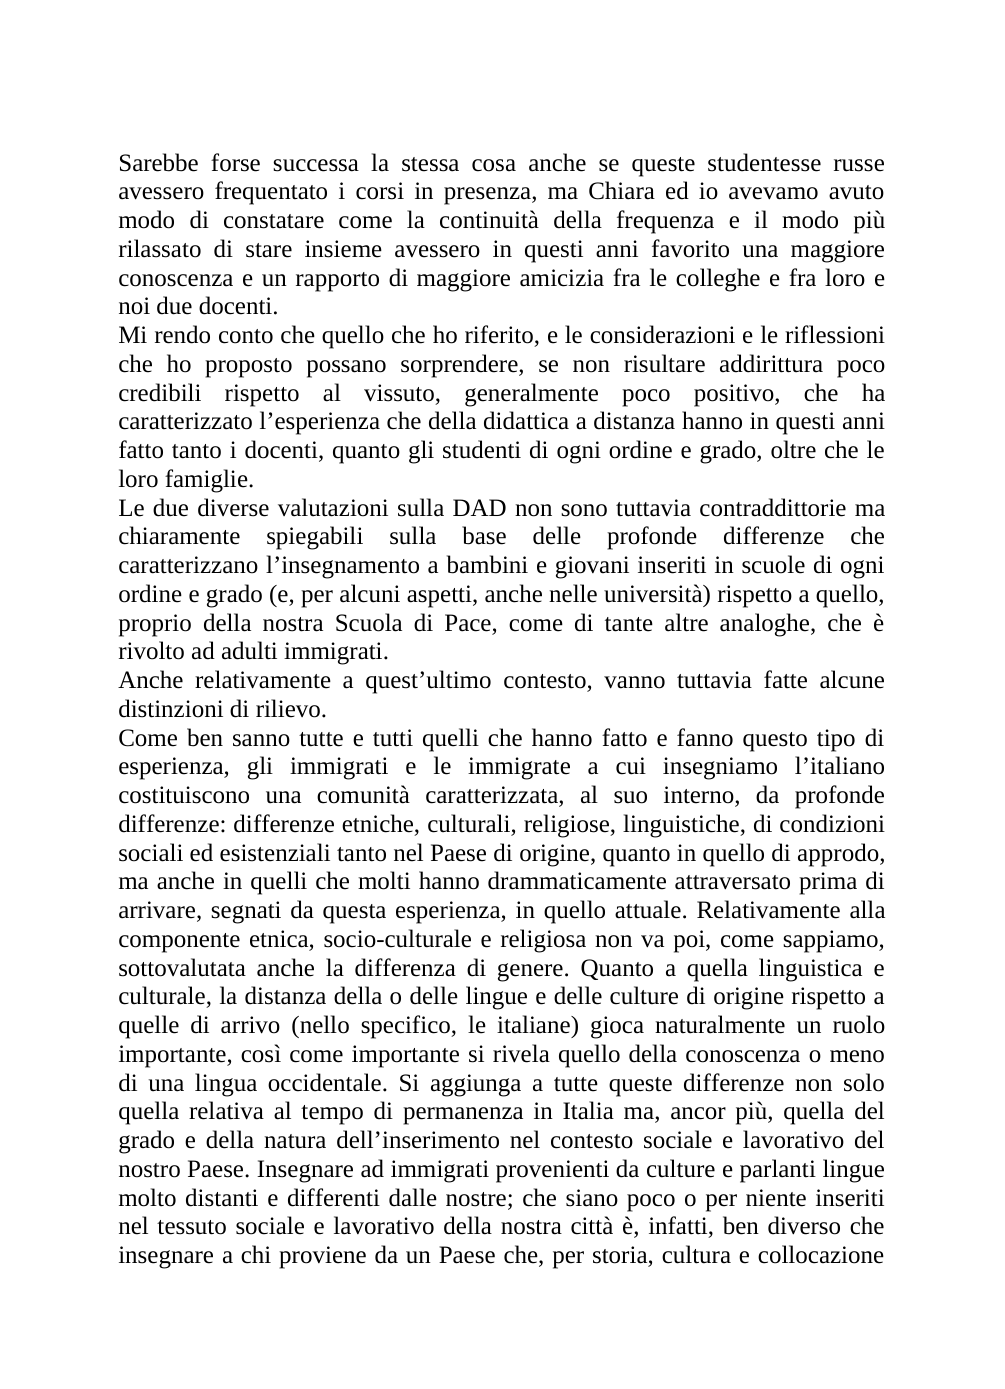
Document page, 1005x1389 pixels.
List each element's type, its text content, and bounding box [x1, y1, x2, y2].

text Sarebbe forse successa la stessa cosa anche se queste studentesse russe avessero frequentato i corsi in presenza, ma Chiara ed io avevamo avuto modo di constatare come la continuità della frequenza e il modo più rilassato di stare insieme avessero in questi anni favorito una maggiore conoscenza e un rapporto di maggiore amicizia fra le colleghe e fra loro e noi due docenti. [118, 148, 886, 320]
text Anche relativamente a quest’ultimo contesto, vanno tuttavia fatte alcune distinzioni di rilievo. [118, 665, 886, 723]
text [118, 723, 886, 1269]
text Le due diverse valutazioni sulla DAD non sono tuttavia contraddittorie ma chiaramente spiegabili sulla base delle profonde differenze che caratterizzano l’insegnamento a bambini e giovani inseriti in scuole di ogni ordine e grado (e, per alcuni aspetti, anche nelle università) rispetto a quello, proprio della nostra Scuola di Pace, come di tante altre analoghe, che è rivolto ad adulti immigrati. [118, 493, 886, 665]
text Mi rendo conto che quello che ho riferito, e le considerazioni e le riflessioni che ho proposto possano sorprendere, se non risultare addirittura poco credibili rispetto al vissuto, generalmente poco positivo, che ha caratterizzato l’esperienza che della didattica a distanza hanno in questi anni fatto tanto i docenti, quanto gli studenti di ogni ordine e grado, oltre che le loro famiglie. [118, 320, 886, 493]
